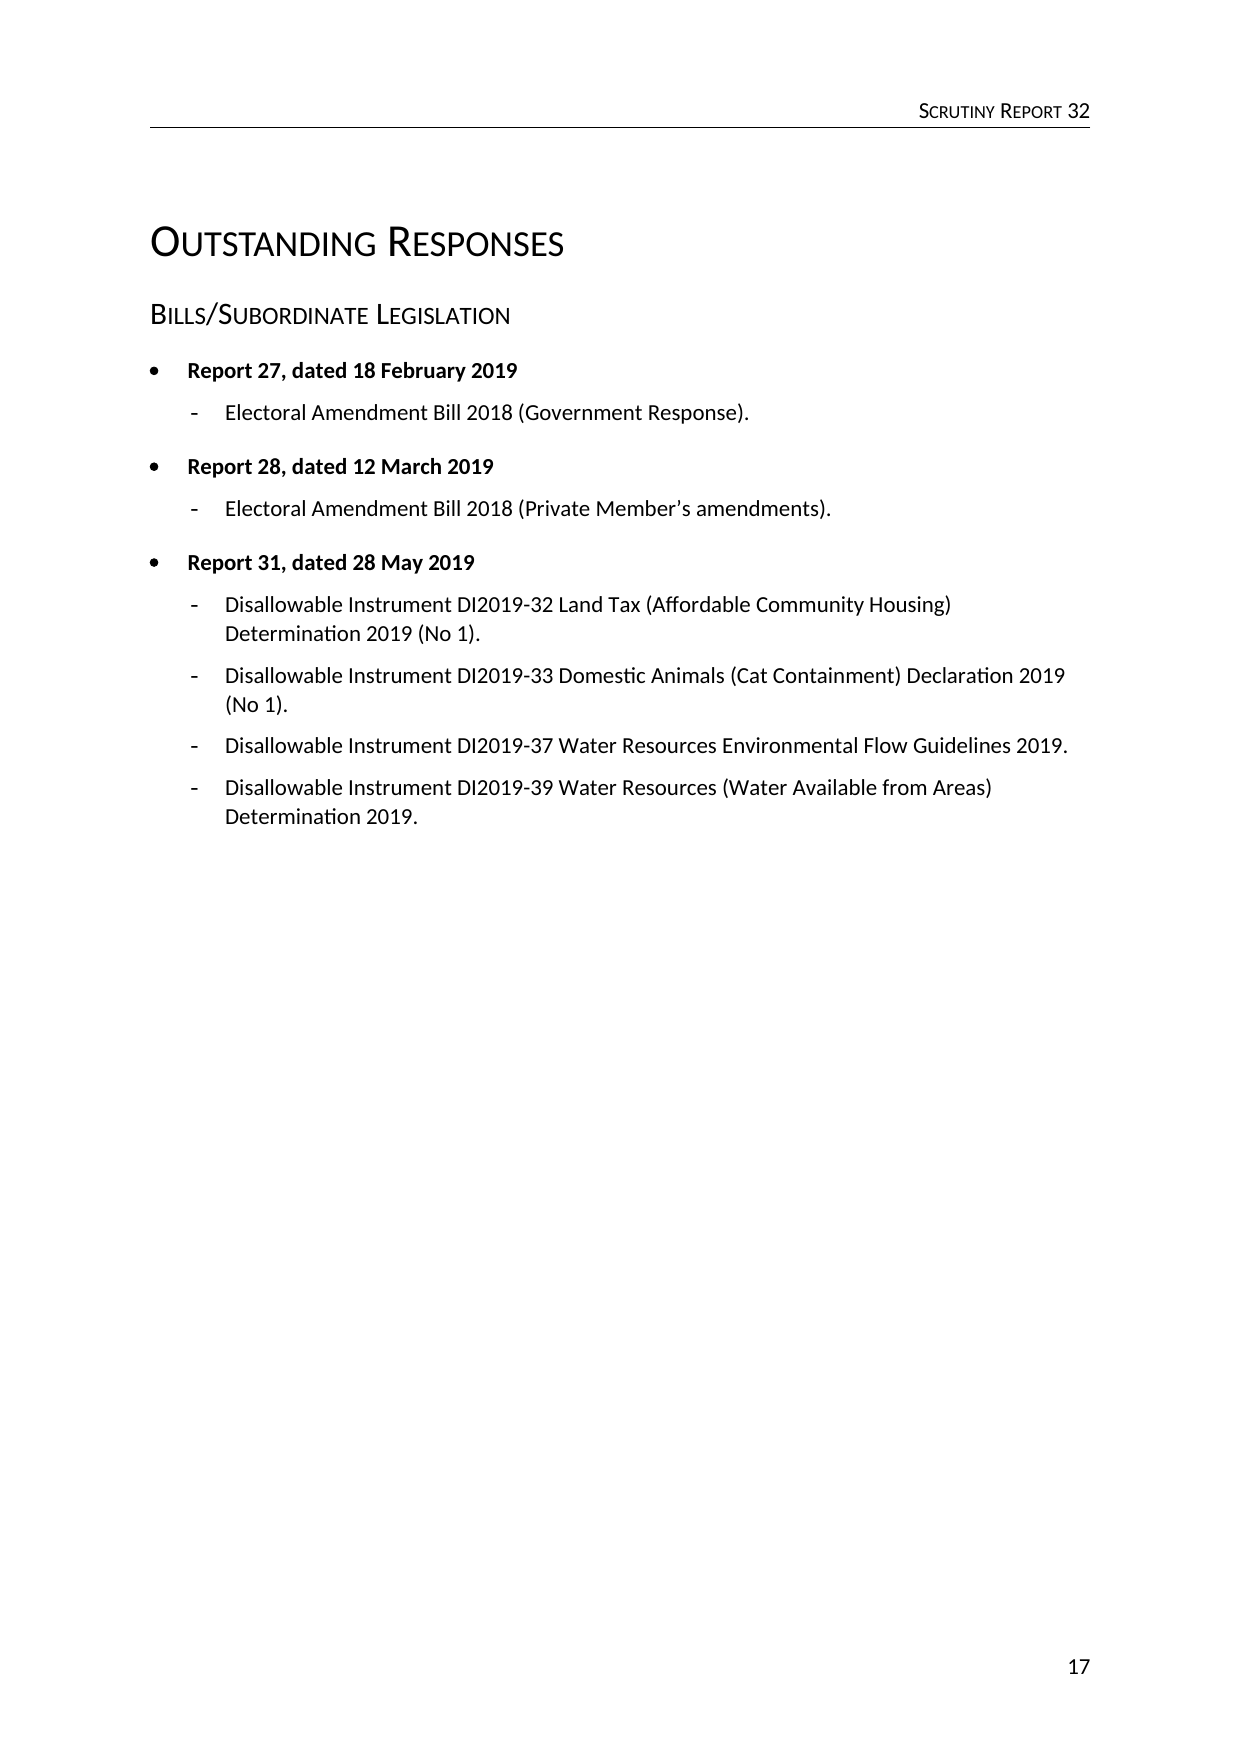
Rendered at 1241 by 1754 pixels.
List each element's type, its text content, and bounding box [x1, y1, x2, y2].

list Report 28, dated 12 March 2019 [150, 451, 1090, 481]
list Disallowable Instrument DI2019-37 Water Resources Environmental Flow Guidelines 2019. [187, 731, 1090, 760]
list Electoral Amendment Bill 2018 (Private Member’s amendments). [187, 493, 1090, 522]
subtitle Bills/Subordinate Legislation [150, 301, 1090, 331]
list Report 27, dated 18 February 2019 [150, 356, 1090, 385]
list Disallowable Instrument DI2019-39 Water Resources (Water Available from Areas) Determination 2019. [187, 772, 1090, 831]
list Disallowable Instrument DI2019-33 Domestic Animals (Cat Containment) Declaration 2019 (No 1). [187, 660, 1090, 718]
list Electoral Amendment Bill 2018 (Government Response). [187, 397, 1090, 426]
list Disallowable Instrument DI2019-32 Land Tax (Affordable Community Housing) Determination 2019 (No 1). [187, 589, 1090, 647]
subtitle Outstanding Responses [150, 212, 1090, 268]
list Report 31, dated 28 May 2019 [150, 547, 1090, 576]
